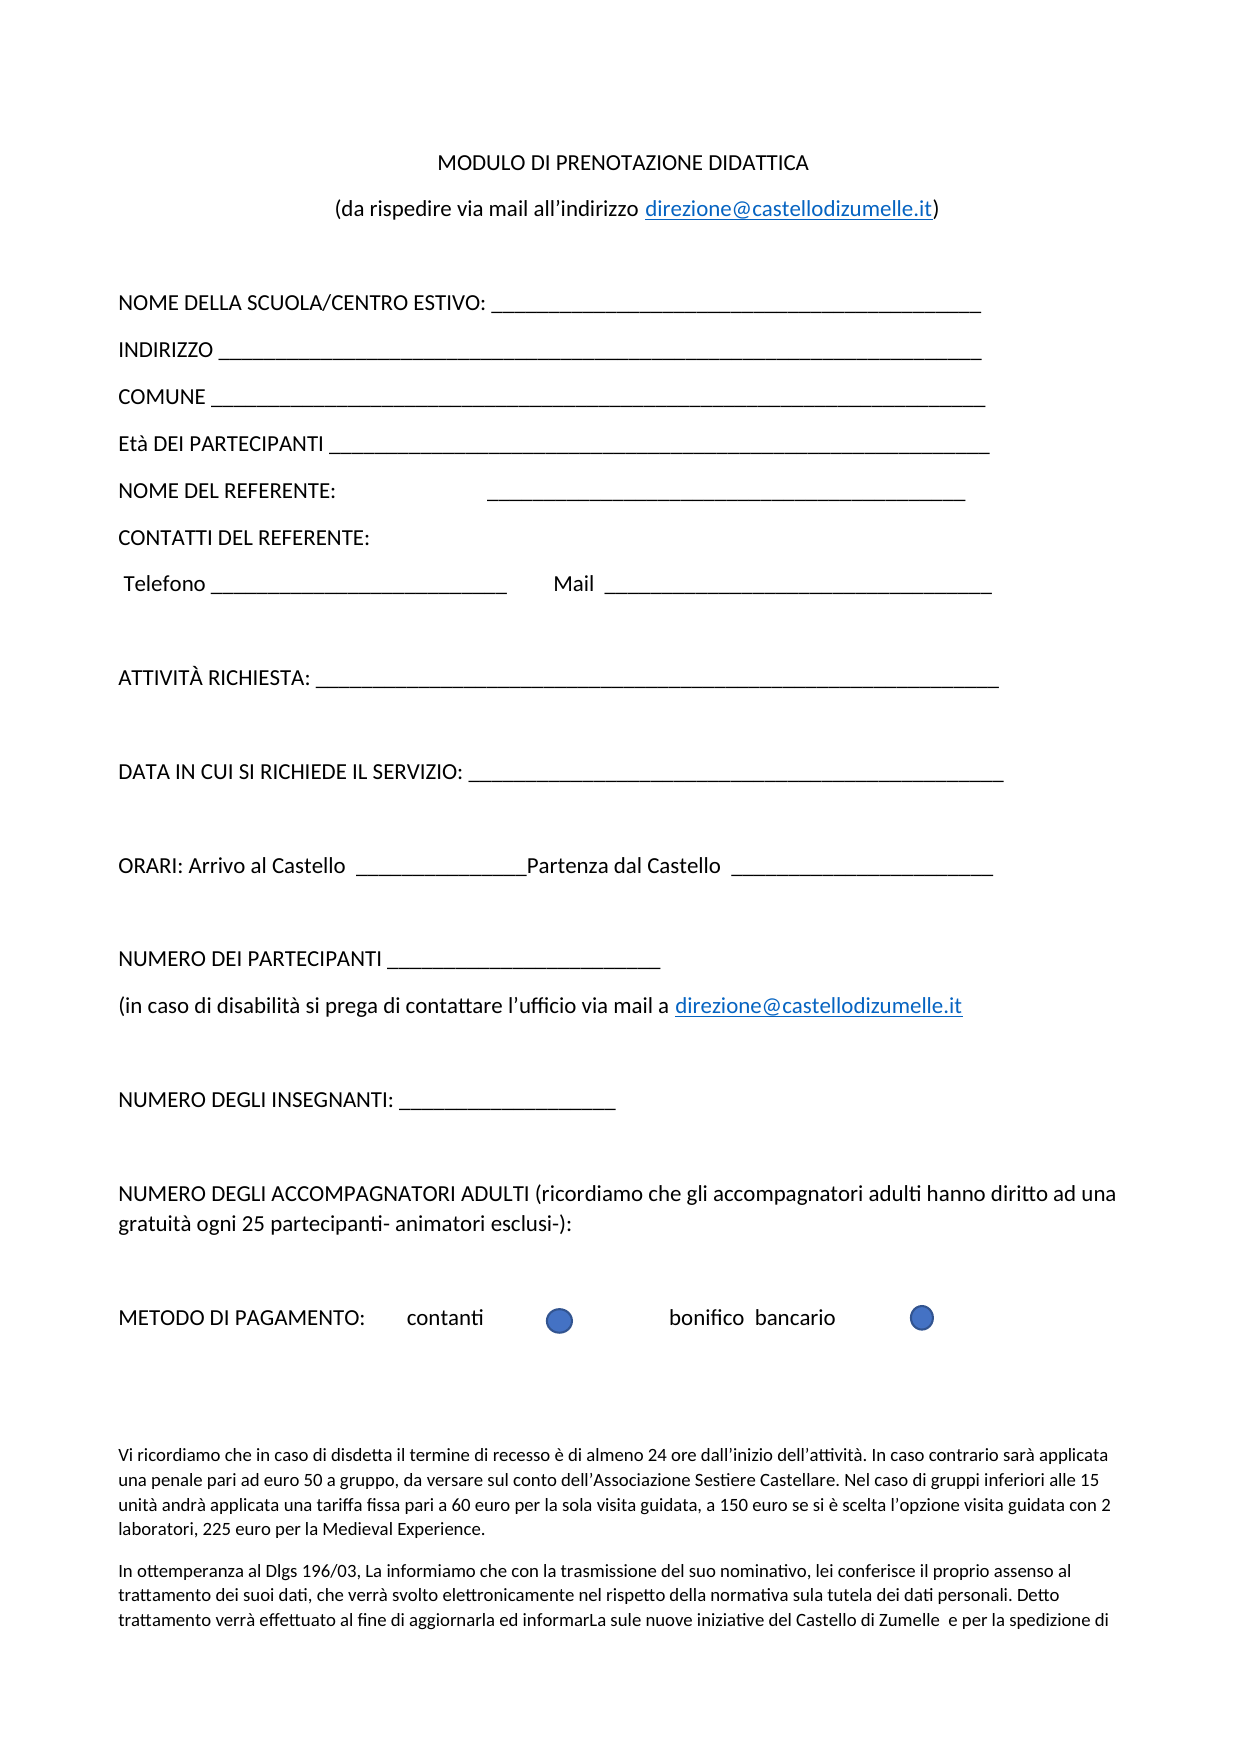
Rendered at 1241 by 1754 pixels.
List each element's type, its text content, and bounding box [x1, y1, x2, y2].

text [118, 1559, 1122, 1631]
text ATTIVITÀ RICHIESTA: ____________________________________________________________ [118, 663, 1122, 691]
text Vi ricordiamo che in caso di disdetta il termine di recesso è di almeno 24 ore dall’inizio dell’attività. In caso contrario sarà applicata una penale pari ad euro 50 a gruppo, da versare sul conto dell’Associazione Sestiere Castellare. Nel caso di gruppi inferiori alle 15 unità andrà applicata una tariffa fissa pari a 60 euro per la sola visita guidata, a 150 euro se si è scelta l’opzione visita guidata con 2 laboratori, 225 euro per la Medieval Experience. [118, 1443, 1122, 1540]
text (da rispedire via mail all’indirizzo direzione@castellodizumelle.it) [118, 194, 1122, 222]
text DATA IN CUI SI RICHIEDE IL SERVIZIO: _______________________________________________ [118, 757, 1122, 785]
text MODULO DI PRENOTAZIONE DIDATTICA [118, 148, 1122, 176]
text (in caso di disabilità si prega di contattare l’ufficio via mail a direzione@castellodizumelle.it [118, 991, 1122, 1019]
text NUMERO DEI PARTECIPANTI ________________________ [118, 944, 1122, 972]
text CONTATTI DEL REFERENTE: [118, 523, 1122, 551]
text Età DEI PARTECIPANTI __________________________________________________________ [118, 429, 1122, 457]
text COMUNE ____________________________________________________________________ [118, 382, 1122, 410]
text Telefono __________________________ Mail __________________________________ [118, 569, 1122, 597]
text NOME DEL REFERENTE: __________________________________________ [118, 476, 1122, 504]
text NUMERO DEGLI INSEGNANTI: ___________________ [118, 1085, 1122, 1113]
text INDIRIZZO ___________________________________________________________________ [118, 335, 1122, 363]
text NUMERO DEGLI ACCOMPAGNATORI ADULTI (ricordiamo che gli accompagnatori adulti hanno diritto ad una gratuità ogni 25 partecipanti- animatori esclusi-): [118, 1179, 1122, 1237]
text ORARI: Arrivo al Castello _______________Partenza dal Castello _______________________ [118, 851, 1122, 879]
text NOME DELLA SCUOLA/CENTRO ESTIVO: ___________________________________________ [118, 288, 1122, 316]
text METODO DI PAGAMENTO: contanti bonifico bancario [118, 1303, 1122, 1331]
